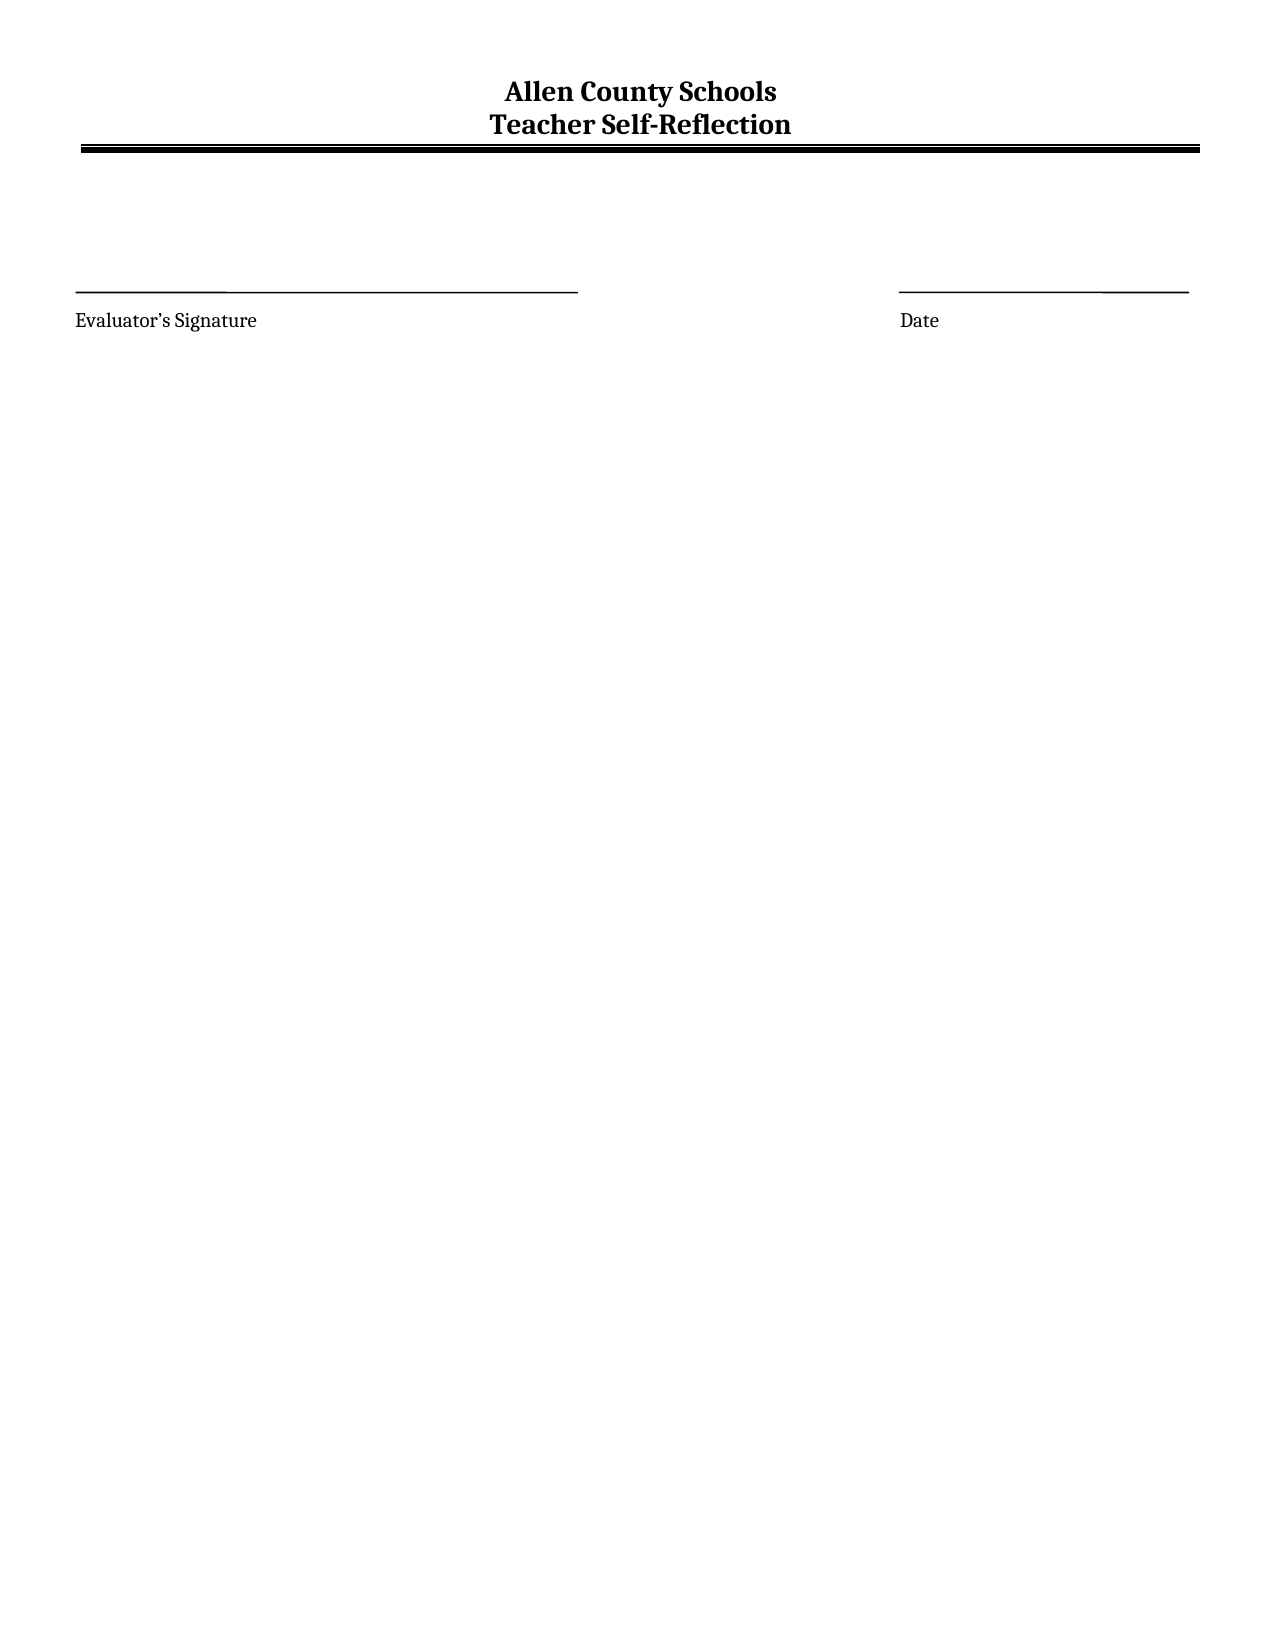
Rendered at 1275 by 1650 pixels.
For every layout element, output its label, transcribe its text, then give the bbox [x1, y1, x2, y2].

text Evaluator’s Signature Date [75, 309, 1200, 333]
